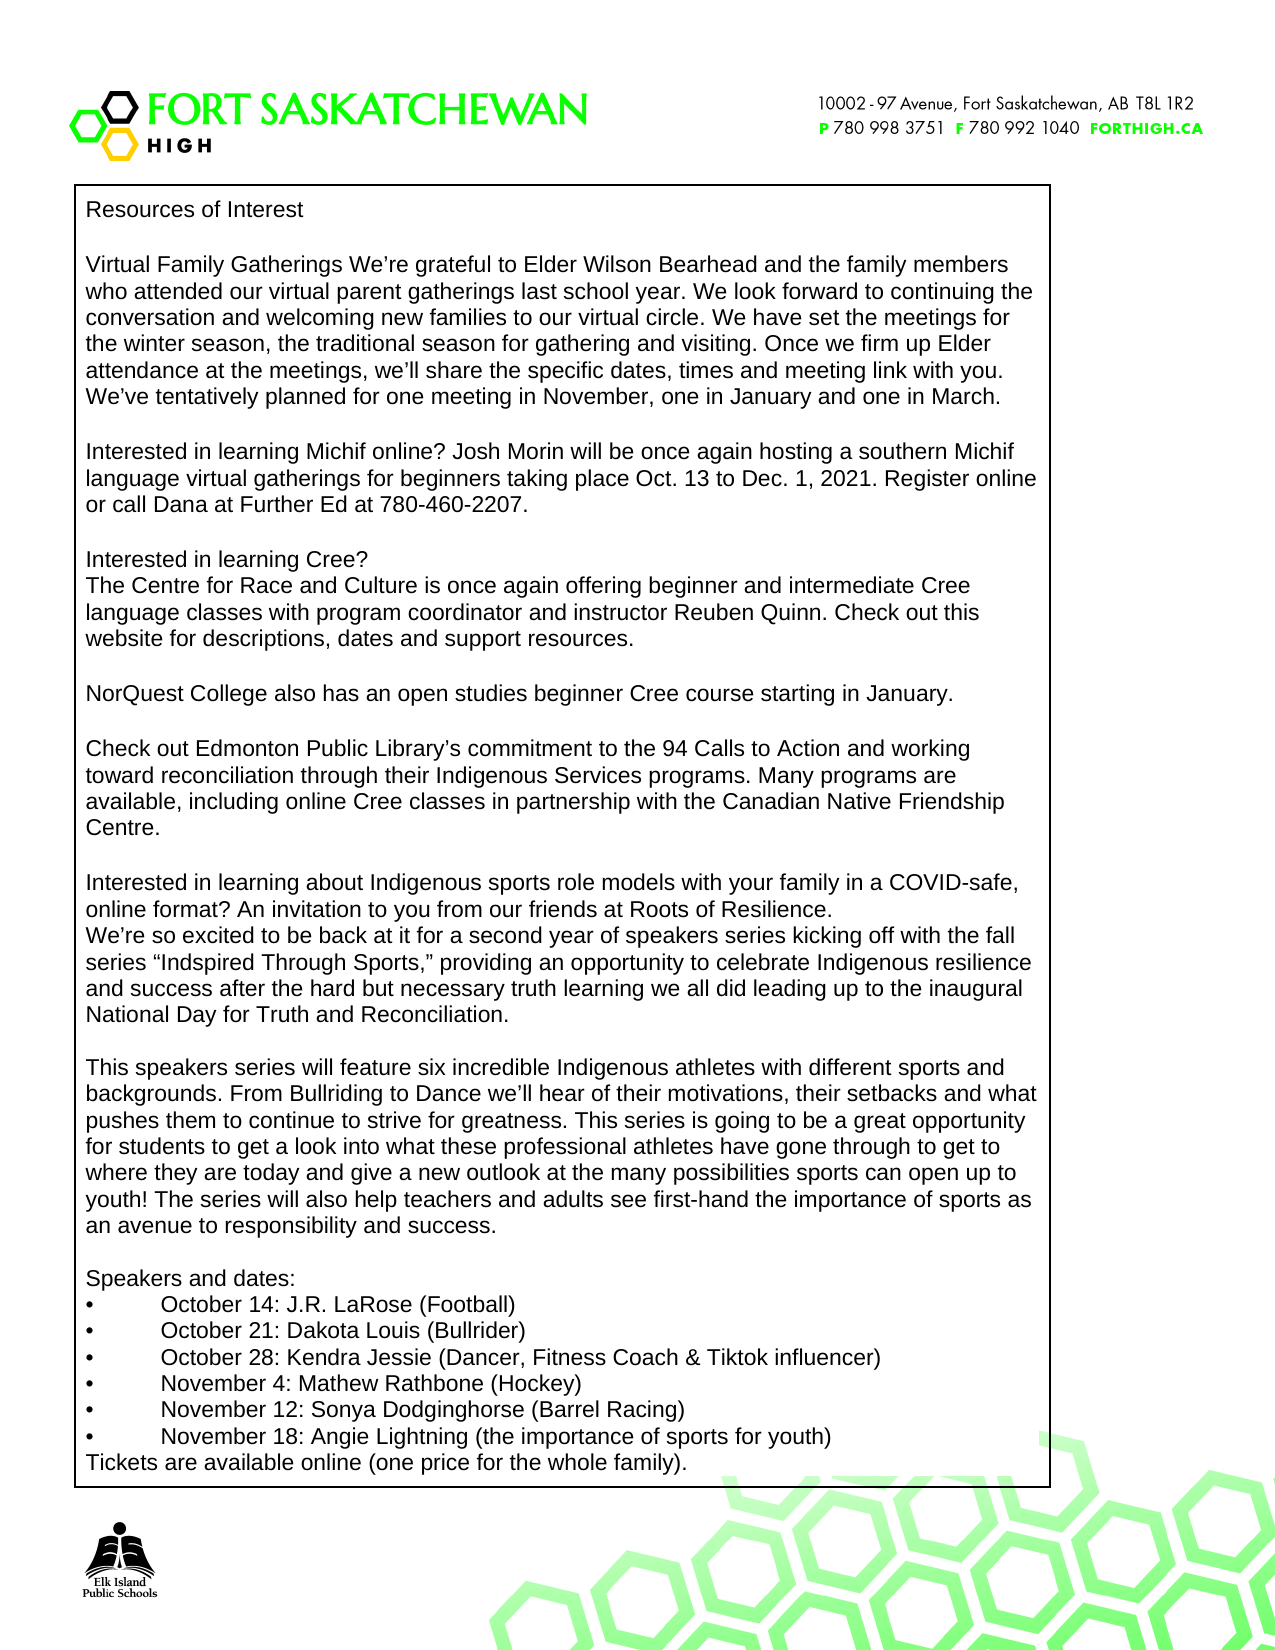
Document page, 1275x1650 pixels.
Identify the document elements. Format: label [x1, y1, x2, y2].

table_cell [76, 186, 1049, 1486]
picture [0, 0, 1275, 1650]
